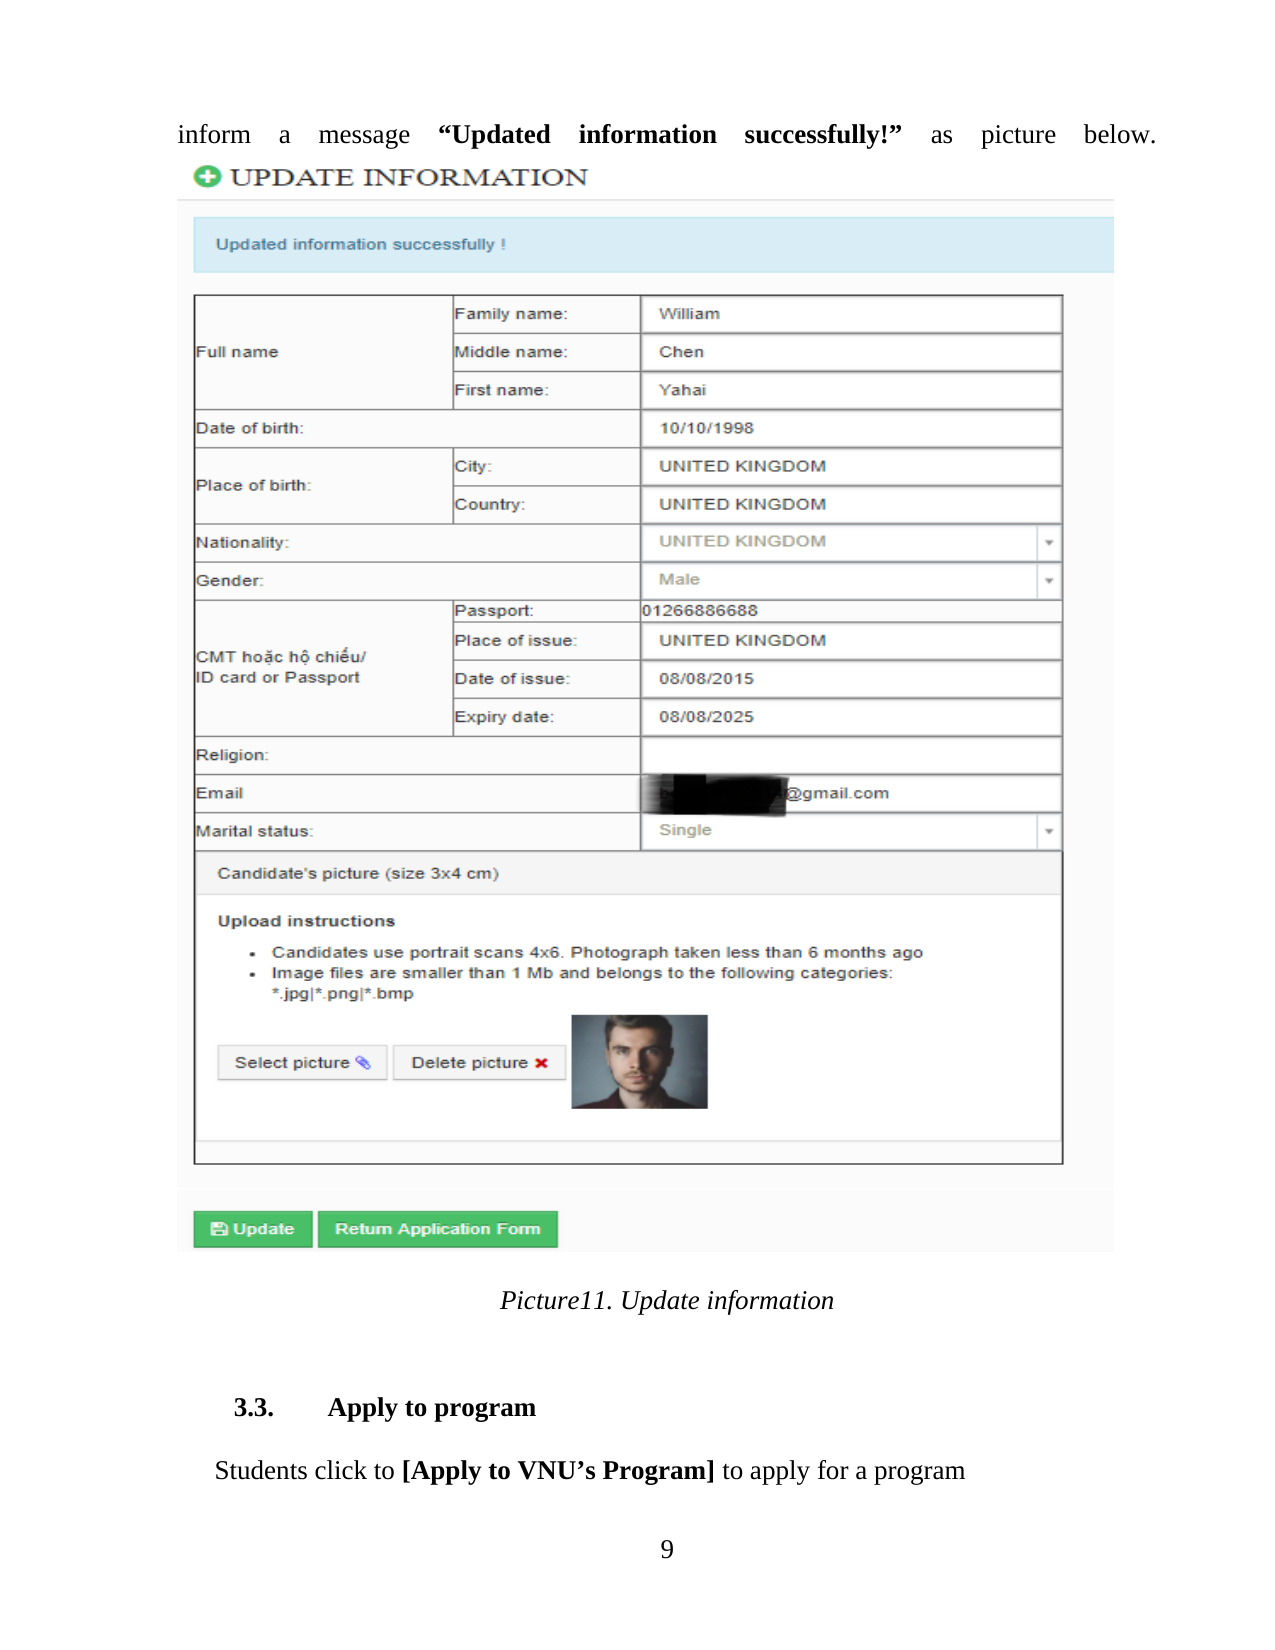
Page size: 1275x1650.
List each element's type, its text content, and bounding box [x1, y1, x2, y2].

list Apply to program [233, 1391, 1157, 1422]
picture [177, 164, 1115, 1252]
text Picture11. Update information [177, 1284, 1157, 1315]
text Students click to [Apply to VNU’s Program] to apply for a program [177, 1454, 1157, 1485]
